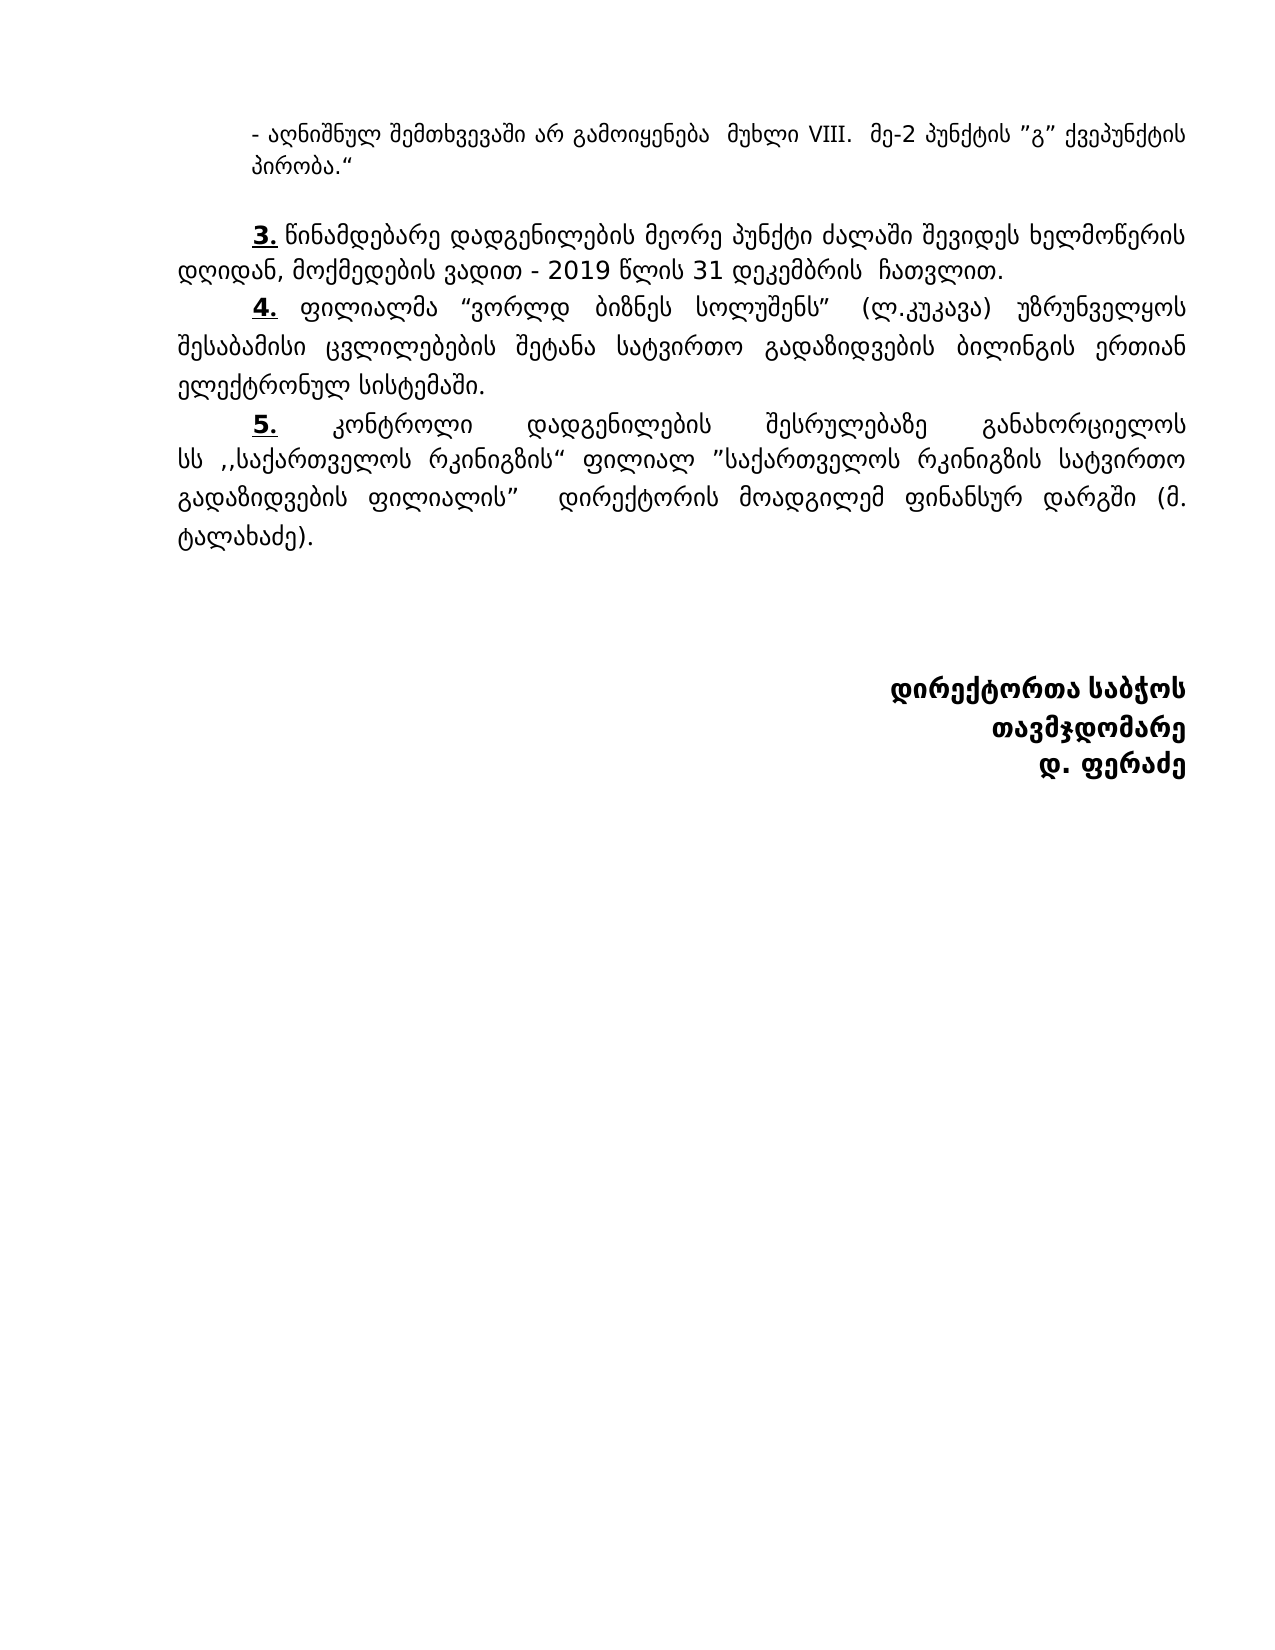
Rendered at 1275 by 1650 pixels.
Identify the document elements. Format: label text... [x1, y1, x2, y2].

text დ. ფერაძე [251, 748, 1186, 780]
text 4. ფილიალმა “ვორლდ ბიზნეს სოლუშენს” (ლ.კუკავა) უზრუნველყოს შესაბამისი ცვლილებების შეტანა სატვირთო გადაზიდვების ბილინგის ერთიან ელექტრონულ სისტემაში. [177, 289, 1186, 402]
text დირექტორთა საბჭოს [251, 670, 1186, 707]
text 5. კონტროლი დადგენილების შესრულებაზე განახორციელოს სს ,,საქართველოს რკინიგზის“ ფილიალ ”საქართველოს რკინიგზის სატვირთო გადაზიდვების ფილიალის” დირექტორის მოადგილემ ფინანსურ დარგში (მ. ტალახაძე). [177, 407, 1186, 553]
text 3. წინამდებარე დადგენილების მეორე პუნქტი ძალაში შევიდეს ხელმოწერის დღიდან, მოქმედების ვადით - 2019 წლის 31 დეკემბრის ჩათვლით. [177, 217, 1186, 285]
text თავმჯდომარე [251, 712, 1186, 744]
text - აღნიშნულ შემთხვევაში არ გამოიყენება მუხლი VIII. მე-2 პუნქტის ”გ” ქვეპუნქტის პირობა.“ [251, 118, 1186, 180]
